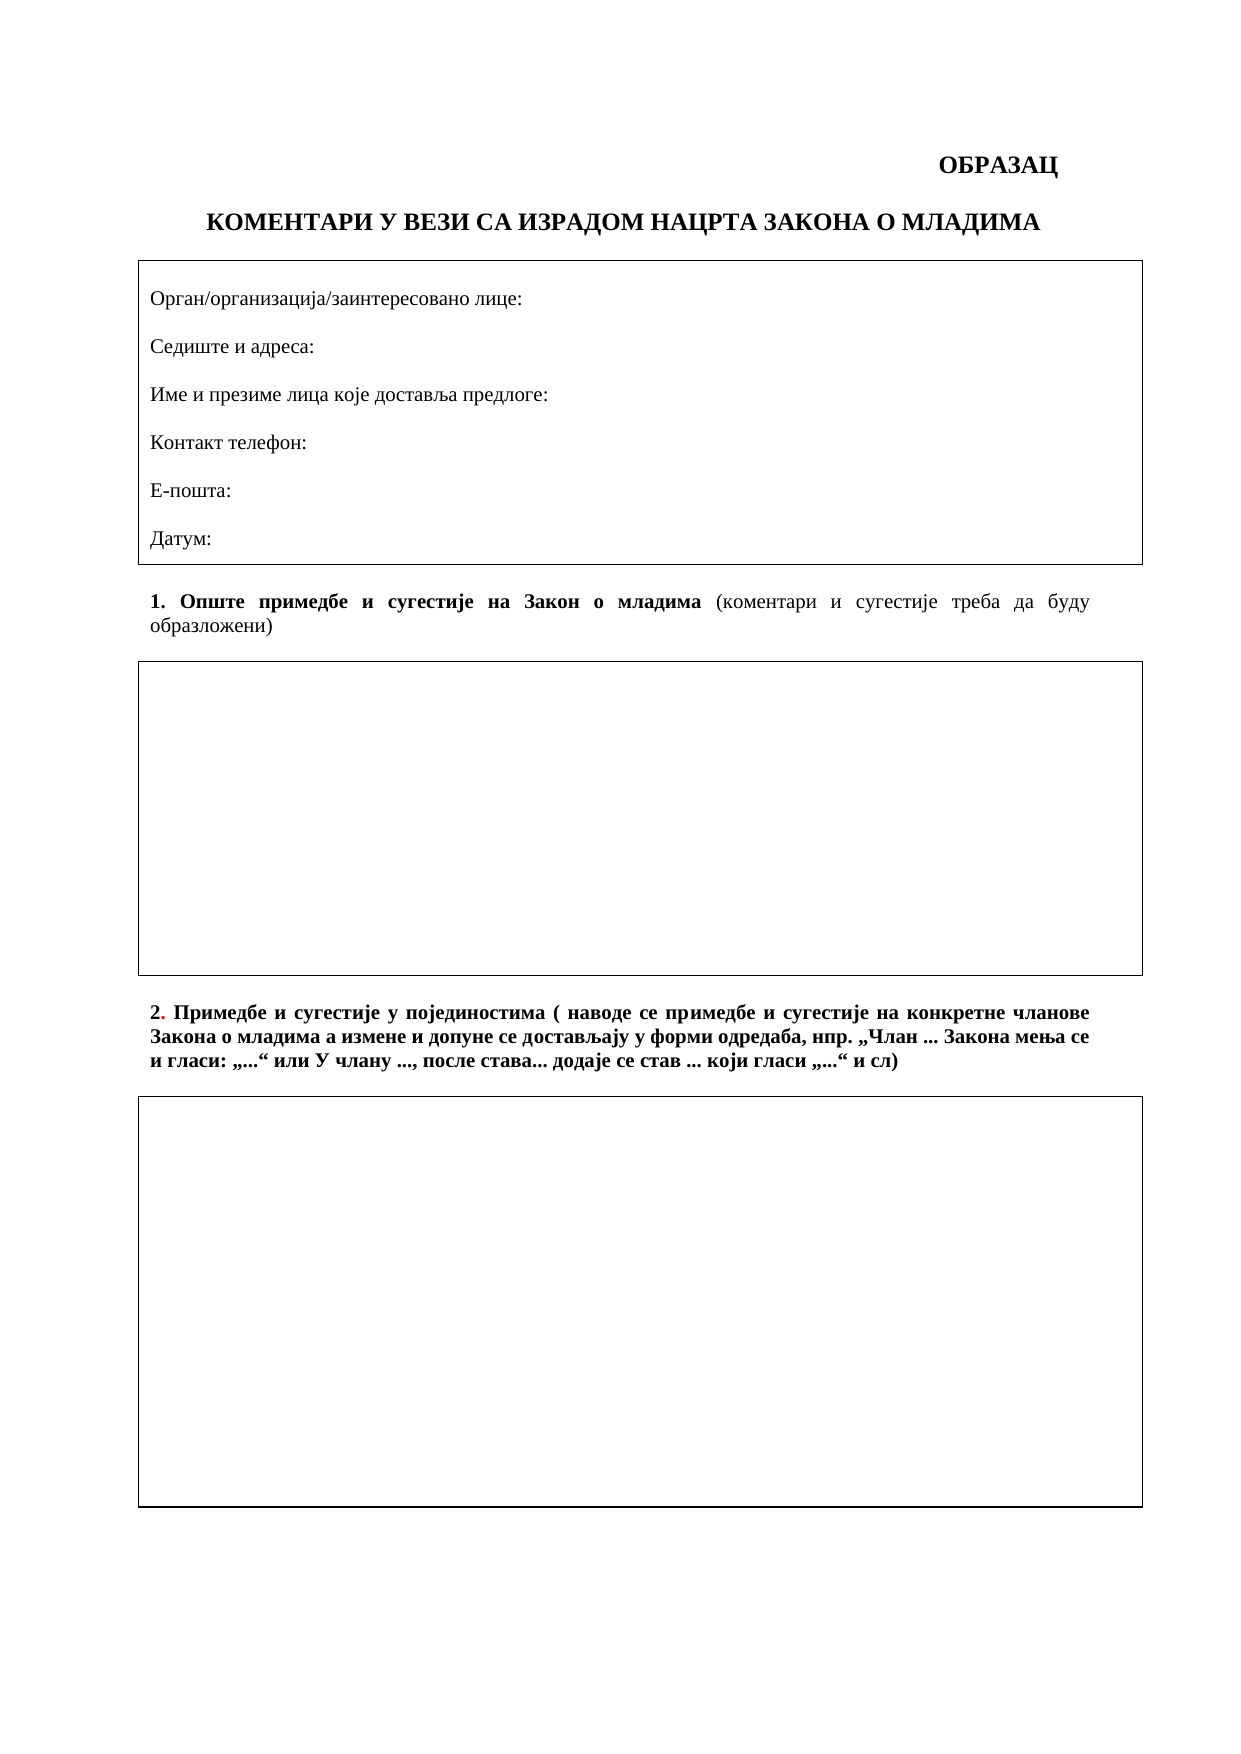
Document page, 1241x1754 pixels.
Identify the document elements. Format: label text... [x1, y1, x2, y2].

table_header [139, 1097, 1142, 1506]
table_header Орган/организација/заинтересовано лице: Седиште и адреса: Име и презиме лица које доставља предлоге: Контакт телефон: Е-пошта: Датум: [139, 261, 1142, 564]
text 1. Опште примедбе и сугестије на Закон о младима (коментари и сугестије треба да буду образложени) [150, 589, 1090, 637]
text КОМЕНТАРИ У ВЕЗИ СА ИЗРАДОМ НАЦРТА ЗАКОНА О МЛАДИМА [150, 207, 1090, 236]
table_header [139, 662, 1142, 975]
text 2. Примедбе и сугестије у појединостима ( наводе се примедбе и сугестије на конкретне чланове Закона о младима а измене и допуне се достављају у форми одредаба, нпр. „Члан ... Закона мења се и гласи: „...“ или У члану ..., после става... додаје се став ... који гласи „...“ и сл) [150, 1000, 1090, 1072]
text ОБРАЗАЦ [150, 150, 1090, 179]
